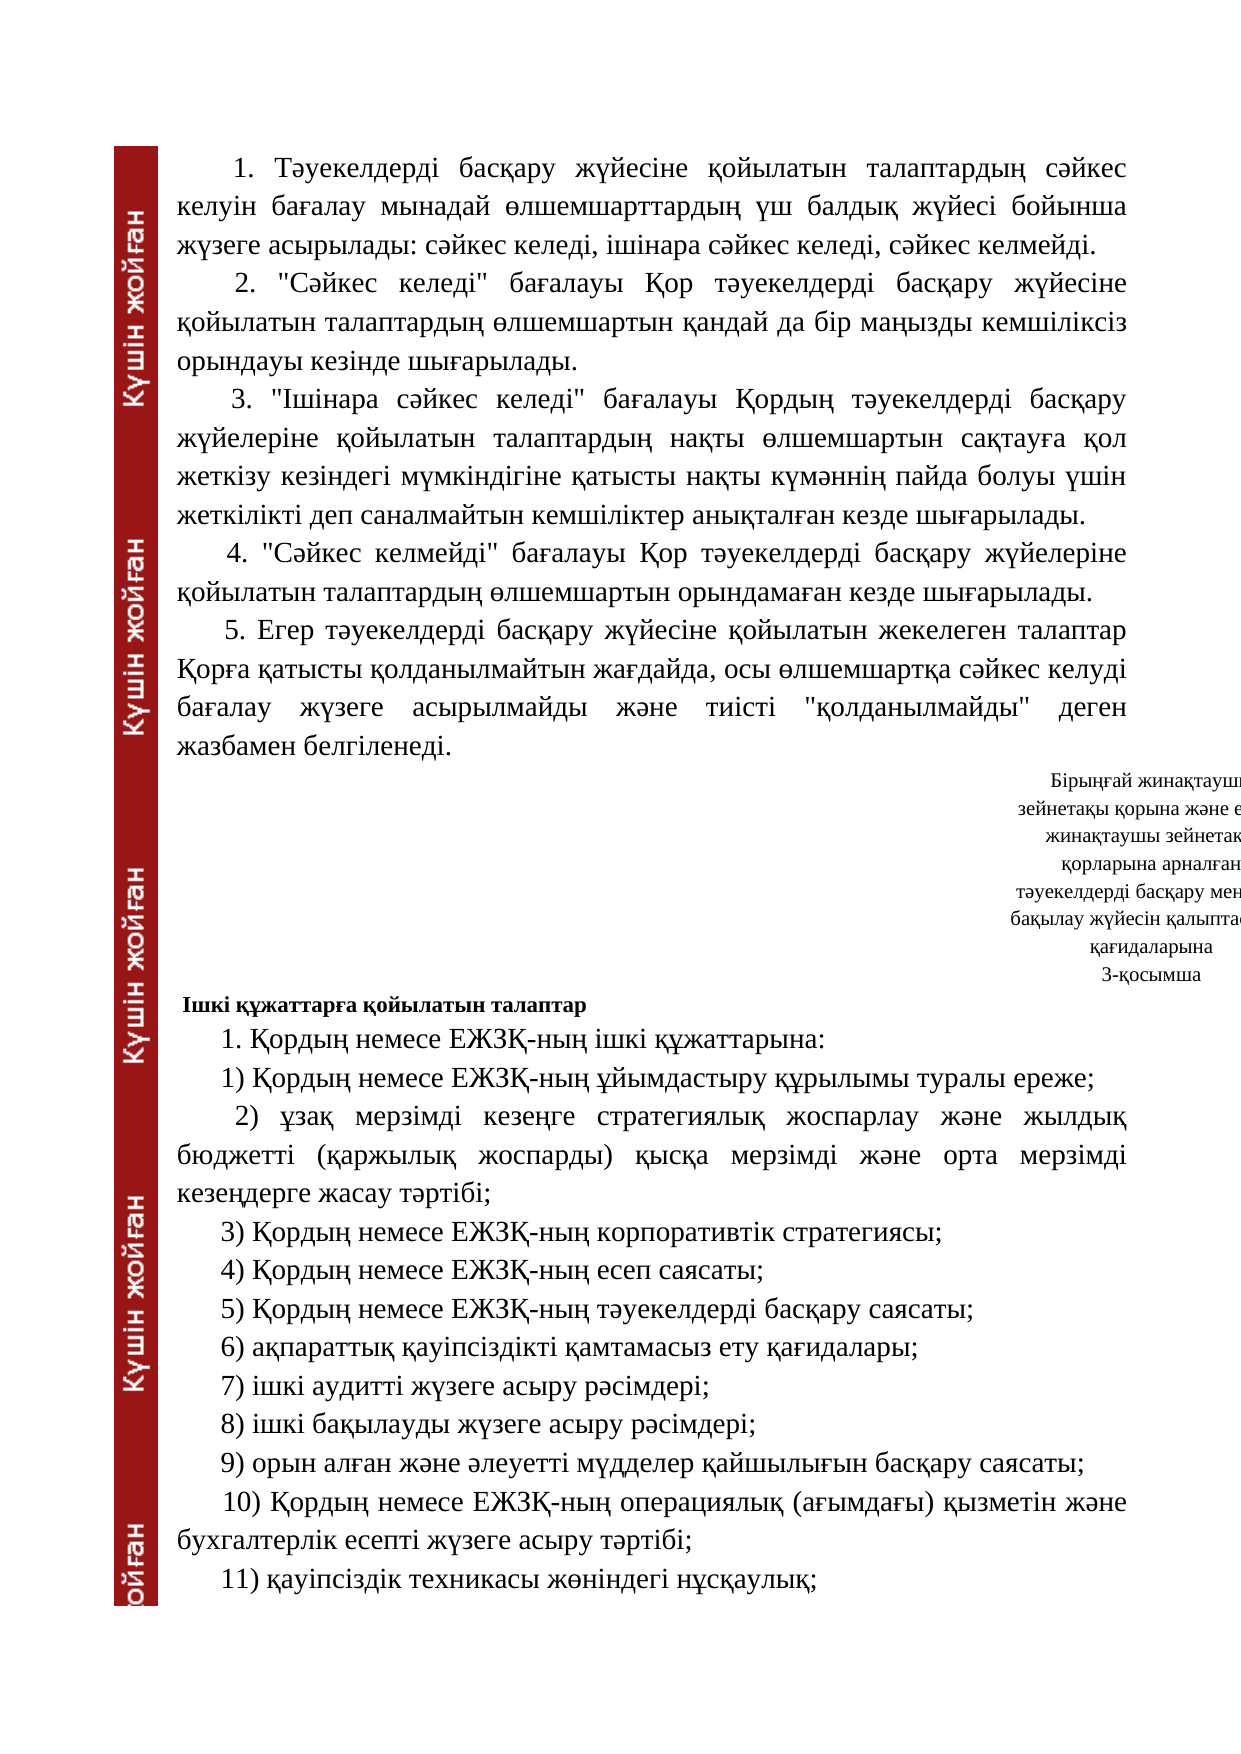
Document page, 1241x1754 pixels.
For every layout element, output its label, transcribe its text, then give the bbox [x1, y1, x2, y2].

picture [114, 1017, 158, 1021]
text 5. Егер тәуекелдерді басқару жүйесіне қойылатын жекелеген талаптар Қорға қатысты қолданылмайтын жағдайда, осы өлшемшартқа сәйкес келуді бағалау жүзеге асырылмайды және тиісті "қолданылмайды" деген жазбамен белгіленеді. [112, 612, 1128, 762]
text Ішкі құжаттарға қойылатын талаптар [112, 991, 1128, 1017]
text 5) Қордың немесе ЕЖЗҚ-ның тәуекелдерді басқару саясаты; [112, 1291, 1128, 1324]
picture [114, 1363, 158, 1368]
picture [114, 1286, 158, 1291]
picture [114, 261, 158, 266]
text 4. "Сәйкес келмейді" бағалауы Қор тәуекелдерді басқару жүйелеріне қойылатын талаптардың өлшемшартын орындамаған кезде шығарылады. [112, 535, 1128, 607]
picture [114, 607, 158, 612]
picture [114, 1556, 158, 1561]
picture [114, 530, 158, 535]
picture [114, 146, 158, 150]
text 2) ұзақ мерзімді кезеңге стратегиялық жоспарлау және жылдық бюджетті (қаржылық жоспарды) қысқа мерзімді және орта мерзімді кезеңдерге жасау тәртібі; [112, 1098, 1128, 1209]
text 9) орын алған және әлеуетті мүдделер қайшылығын басқару саясаты; [112, 1445, 1128, 1479]
picture [114, 1479, 158, 1484]
picture [114, 1247, 158, 1252]
picture [114, 1055, 158, 1060]
text 6) ақпараттық қауіпсіздікті қамтамасыз ету қағидалары; [112, 1329, 1128, 1363]
text 1) Қордың немесе ЕЖЗҚ-ның ұйымдастыру құрылымы туралы ереже; [112, 1060, 1128, 1093]
text 2. "Сәйкес келеді" бағалауы Қор тәуекелдерді басқару жүйесіне қойылатын талаптардың өлшемшартын қандай да бір маңызды кемшіліксіз орындауы кезінде шығарылады. [112, 266, 1128, 376]
text 11) қауіпсіздік техникасы жөніндегі нұсқаулық; [112, 1561, 1128, 1594]
text 8) ішкі бақылауды жүзеге асыру рәсімдері; [112, 1407, 1128, 1440]
text 10) Қордың немесе ЕЖЗҚ-ның операциялық (ағымдағы) қызметін және бухгалтерлік есепті жүзеге асыру тәртібі; [112, 1484, 1128, 1556]
text 3. "Ішінара сәйкес келеді" бағалауы Қордың тәуекелдерді басқару жүйелеріне қойылатын талаптардың нақты өлшемшартын сақтауға қол жеткізу кезіндегі мүмкіндігіне қатысты нақты күмәннің пайда болуы үшін жеткілікті деп саналмайтын кемшіліктер анықталған кезде шығарылады. [112, 381, 1128, 530]
text 4) Қордың немесе ЕЖЗҚ-ның есеп саясаты; [112, 1252, 1128, 1286]
picture [114, 762, 158, 767]
picture [114, 376, 158, 381]
picture [114, 1594, 158, 1606]
table_header Бірыңғай жинақтаушы зейнетақы қорына және ерікті жинақтаушы зейнетақы қорларына арналған тәуекелдерді басқару мен ішкі бақылау жүйесін қалыптастыру қағидаларына 3-қосымша [912, 767, 1240, 991]
text 7) ішкі аудитті жүзеге асыру рәсімдері; [112, 1368, 1128, 1402]
text 1. Тәуекелдерді басқару жүйесіне қойылатын талаптардың сәйкес келуін бағалау мынадай өлшемшарттардың үш балдық жүйесі бойынша жүзеге асырылады: сәйкес келеді, ішінара сәйкес келеді, сәйкес келмейді. [112, 150, 1128, 261]
table_header [101, 767, 912, 991]
picture [114, 1209, 158, 1214]
picture [114, 1324, 158, 1329]
text 1. Қордың немесе ЕЖЗҚ-ның ішкі құжаттарына: [112, 1021, 1128, 1055]
picture [114, 1440, 158, 1445]
picture [114, 1093, 158, 1098]
text 3) Қордың немесе ЕЖЗҚ-ның корпоративтік стратегиясы; [112, 1214, 1128, 1247]
picture [114, 1402, 158, 1407]
